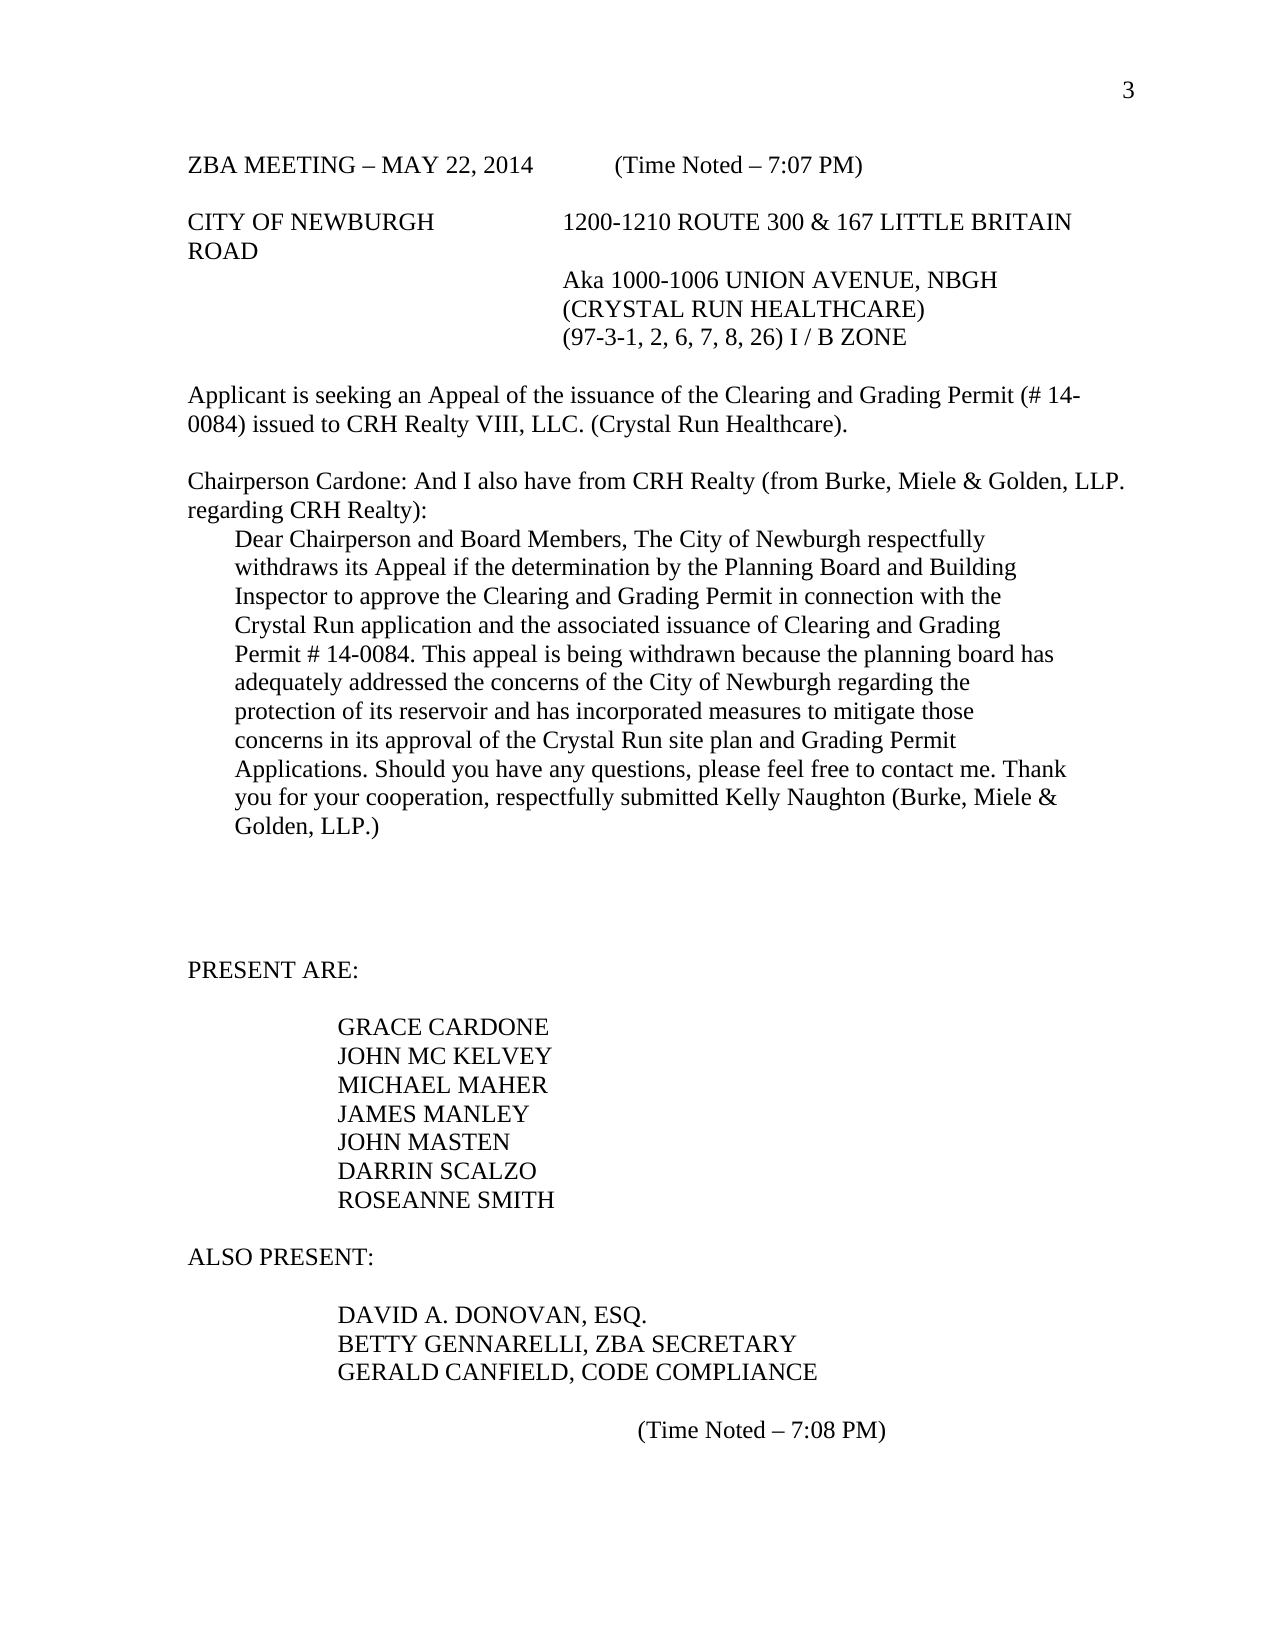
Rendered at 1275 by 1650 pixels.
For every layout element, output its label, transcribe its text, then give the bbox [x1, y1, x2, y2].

text Aka 1000-1006 UNION AVENUE, NBGH [187, 265, 1134, 294]
text DARRIN SCALZO [187, 1156, 1134, 1185]
text (CRYSTAL RUN HEALTHCARE) [187, 294, 1134, 322]
text BETTY GENNARELLI, ZBA SECRETARY [187, 1329, 1134, 1357]
text JAMES MANLEY [187, 1099, 1134, 1127]
text (Time Noted – 7:08 PM) [187, 1415, 1134, 1444]
text GERALD CANFIELD, CODE COMPLIANCE [187, 1357, 1134, 1386]
text PRESENT ARE: [187, 955, 1134, 984]
text JOHN MASTEN [187, 1127, 1134, 1156]
text CITY OF NEWBURGH 1200-1210 ROUTE 300 & 167 LITTLE BRITAIN ROAD [187, 207, 1134, 265]
text Applicant is seeking an Appeal of the issuance of the Clearing and Grading Permit (# 14-0084) issued to CRH Realty VIII, LLC. (Crystal Run Healthcare). [187, 380, 1134, 437]
text (97-3-1, 2, 6, 7, 8, 26) I / B ZONE [187, 322, 1134, 351]
text MICHAEL MAHER [187, 1070, 1134, 1099]
text DAVID A. DONOVAN, ESQ. [187, 1300, 1134, 1329]
text ZBA MEETING – MAY 22, 2014 (Time Noted – 7:07 PM) [187, 150, 1097, 179]
text Chairperson Cardone: And I also have from CRH Realty (from Burke, Miele & Golden, LLP. regarding CRH Realty): [187, 466, 1134, 524]
text Dear Chairperson and Board Members, The City of Newburgh respectfully withdraws its Appeal if the determination by the Planning Board and Building Inspector to approve the Clearing and Grading Permit in connection with the Crystal Run application and the associated issuance of Clearing and Grading Permit # 14-0084. This appeal is being withdrawn because the planning board has adequately addressed the concerns of the City of Newburgh regarding the protection of its reservoir and has incorporated measures to mitigate those concerns in its approval of the Crystal Run site plan and Grading Permit Applications. Should you have any questions, please feel free to contact me. Thank you for your cooperation, respectfully submitted Kelly Naughton (Burke, Miele & Golden, LLP.) [234, 524, 1069, 840]
text ROSEANNE SMITH [187, 1185, 1134, 1214]
text JOHN MC KELVEY [187, 1041, 1134, 1070]
text GRACE CARDONE [262, 1012, 1134, 1041]
text ALSO PRESENT: [187, 1242, 1134, 1271]
